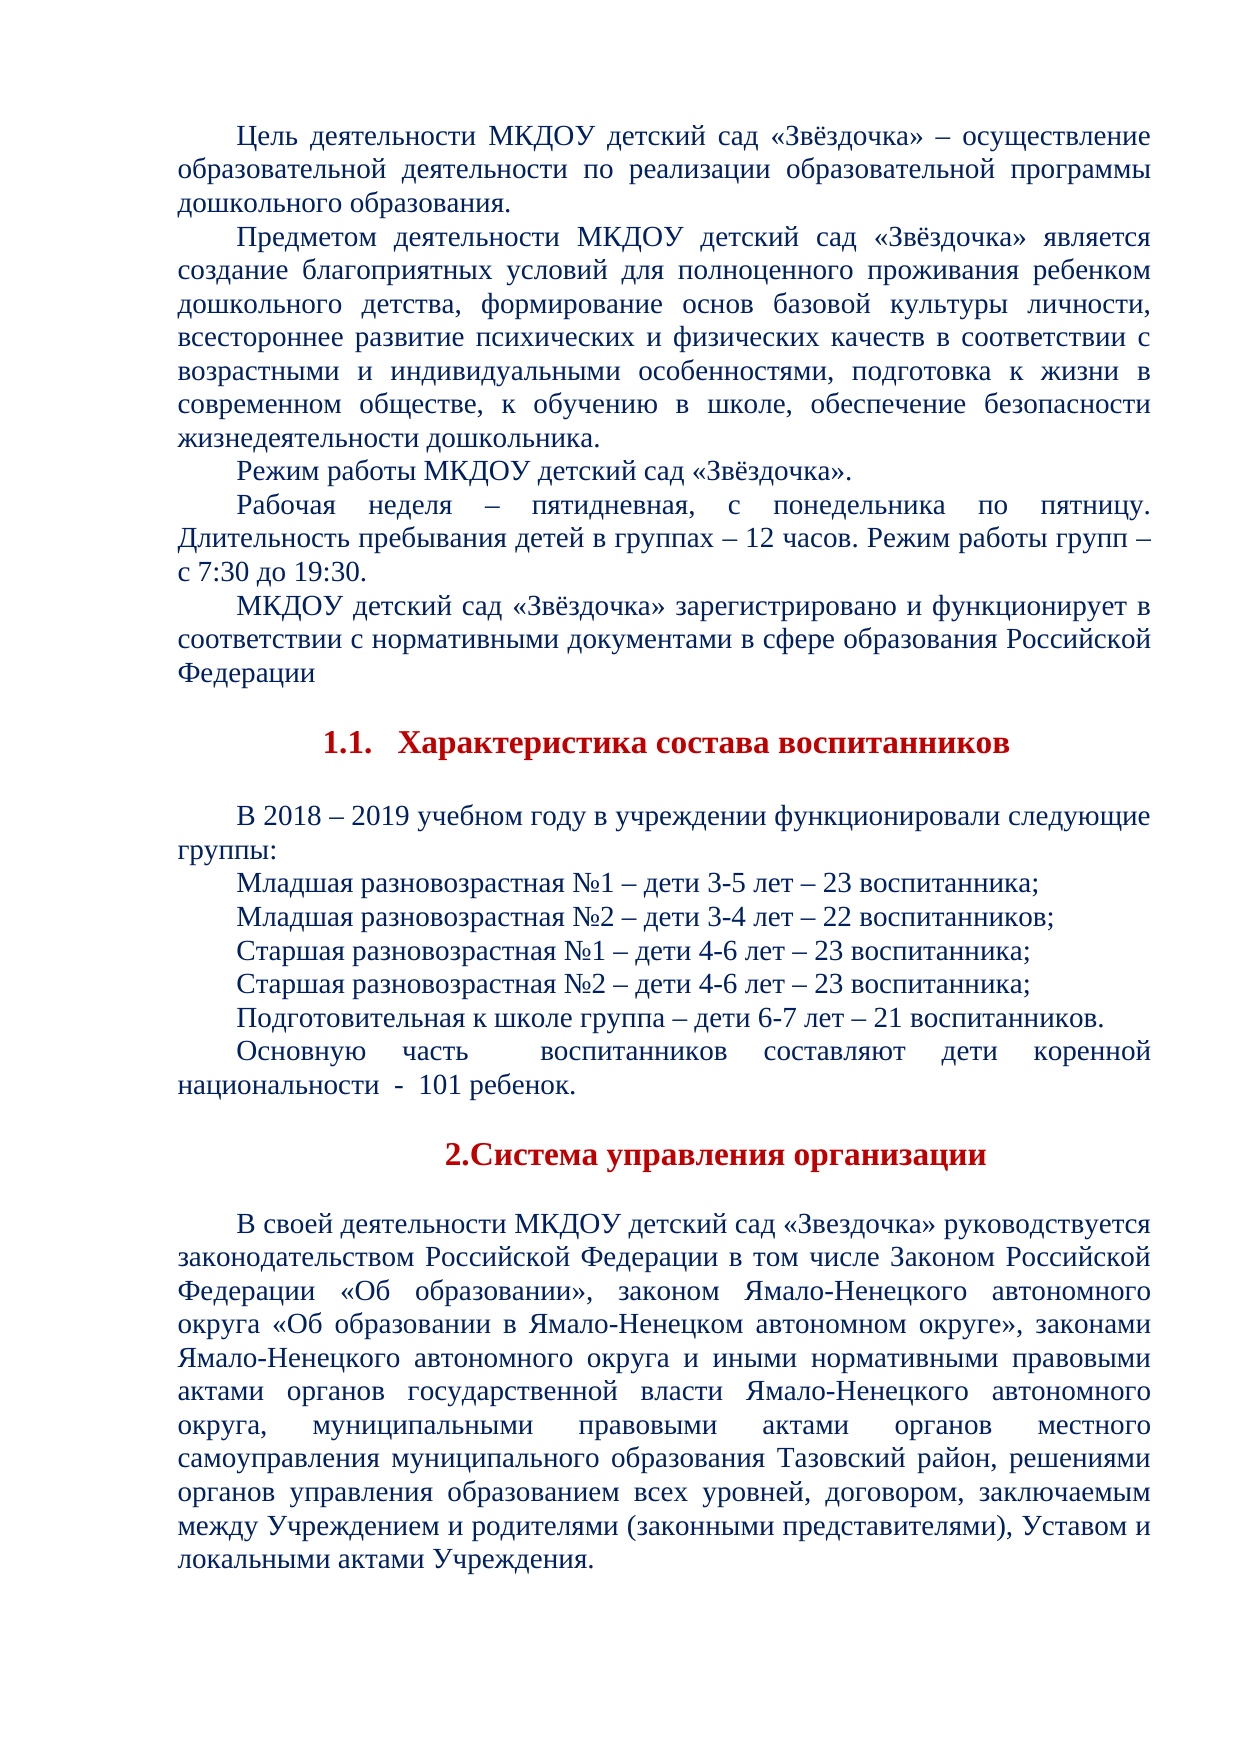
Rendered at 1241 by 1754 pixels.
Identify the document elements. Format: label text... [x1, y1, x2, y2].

text Младшая разновозрастная №2 – дети 3-4 лет – 22 воспитанников; [177, 899, 1152, 933]
text Старшая разновозрастная №2 – дети 4-6 лет – 23 воспитанника; [177, 966, 1152, 1000]
text Старшая разновозрастная №1 – дети 4-6 лет – 23 воспитанника; [177, 933, 1152, 966]
text Рабочая неделя – пятидневная, с понедельника по пятницу. Длительность пребывания детей в группах – 12 часов. Режим работы групп – с 7:30 до 19:30. [177, 487, 1152, 588]
text Основную часть воспитанников составляют дети коренной национальности - 101 ребенок. [177, 1033, 1152, 1100]
text Цель деятельности МКДОУ детский сад «Звёздочка» – осуществление образовательной деятельности по реализации образовательной программы дошкольного образования. [177, 118, 1152, 219]
text В своей деятельности МКДОУ детский сад «Звездочка» руководствуется законодательством Российской Федерации в том числе Законом Российской Федерации «Об образовании», законом Ямало-Ненецкого автономного округа «Об образовании в Ямало-Ненецком автономном округе», законами Ямало-Ненецкого автономного округа и иными нормативными правовыми актами органов государственной власти Ямало-Ненецкого автономного округа, муниципальными правовыми актами органов местного самоуправления муниципального образования Тазовский район, решениями органов управления образованием всех уровней, договором, заключаемым между Учреждением и родителями (законными представителями), Уставом и локальными актами Учреждения. [177, 1206, 1152, 1575]
text МКДОУ детский сад «Звёздочка» зарегистрировано и функционирует в соответствии с нормативными документами в сфере образования Российской Федерации [177, 588, 1152, 688]
list Характеристика состава воспитанников [322, 722, 1152, 760]
text В 2018 – 2019 учебном году в учреждении функционировали следующие группы: [177, 798, 1152, 866]
text Предметом деятельности МКДОУ детский сад «Звёздочка» является создание благоприятных условий для полноценного проживания ребенком дошкольного детства, формирование основ базовой культуры личности, всестороннее развитие психических и физических качеств в соответствии с возрастными и индивидуальными особенностями, подготовка к жизни в современном обществе, к обучению в школе, обеспечение безопасности жизнедеятельности дошкольника. [177, 219, 1152, 453]
text Подготовительная к школе группа – дети 6-7 лет – 21 воспитанников. [177, 1000, 1152, 1033]
text Режим работы МКДОУ детский сад «Звёздочка». [177, 453, 1152, 487]
text Младшая разновозрастная №1 – дети 3-5 лет – 23 воспитанника; [177, 866, 1152, 899]
text 2.Система управления организации [177, 1134, 1152, 1172]
